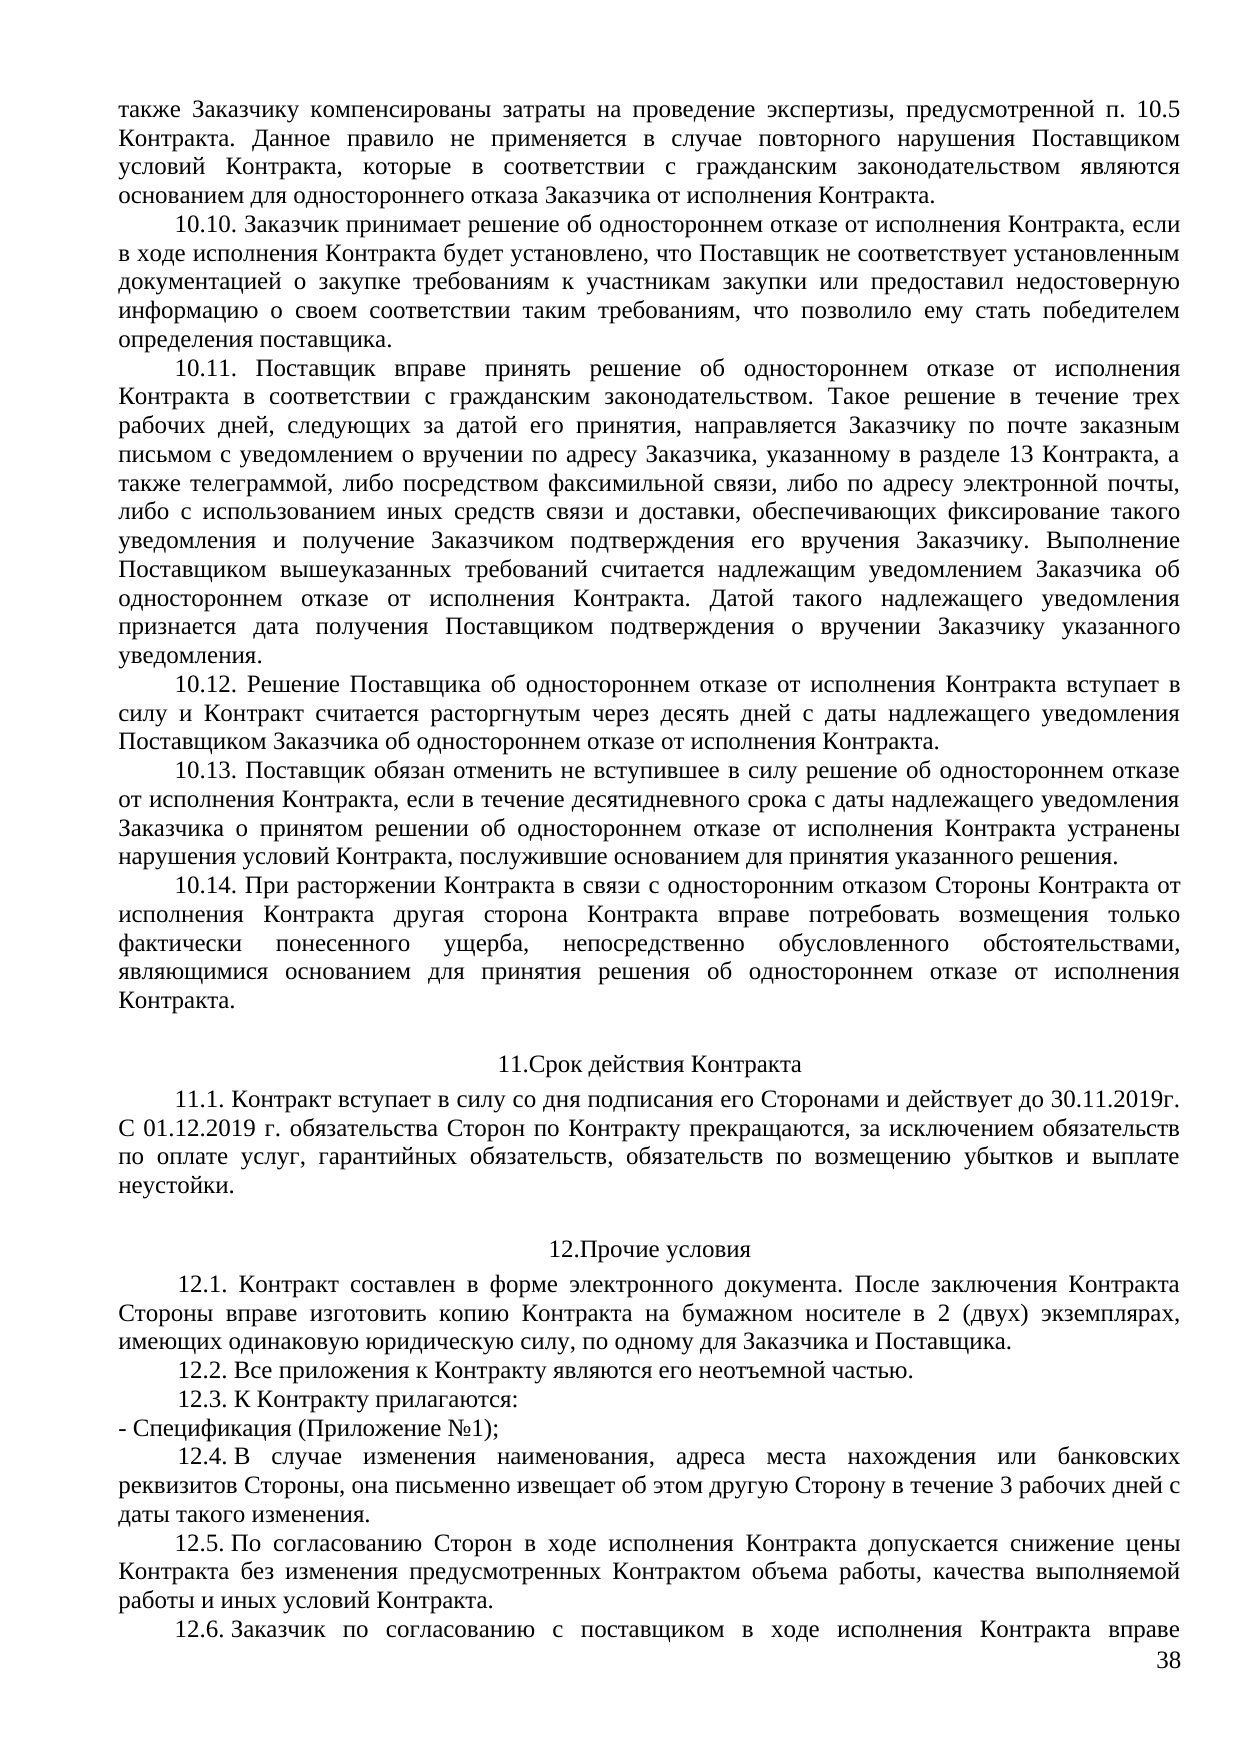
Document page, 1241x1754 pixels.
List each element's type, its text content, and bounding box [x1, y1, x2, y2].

text 11.1. Контракт вступает в силу со дня подписания его Сторонами и действует до 30.11.2019г. С 01.12.2019 г. обязательства Сторон по Контракту прекращаются, за исключением обязательств по оплате услуг, гарантийных обязательств, обязательств по возмещению убытков и выплате неустойки. [118, 1084, 1181, 1199]
text 10.11. Поставщик вправе принять решение об одностороннем отказе от исполнения Контракта в соответствии с гражданским законодательством. Такое решение в течение трех рабочих дней, следующих за датой его принятия, направляется Заказчику по почте заказным письмом с уведомлением о вручении по адресу Заказчика, указанному в разделе 13 Контракта, а также телеграммой, либо посредством факсимильной связи, либо по адресу электронной почты, либо с использованием иных средств связи и доставки, обеспечивающих фиксирование такого уведомления и получение Заказчиком подтверждения его вручения Заказчику. Выполнение Поставщиком вышеуказанных требований считается надлежащим уведомлением Заказчика об одностороннем отказе от исполнения Контракта. Датой такого надлежащего уведомления признается дата получения Поставщиком подтверждения о вручении Заказчику указанного уведомления. [118, 353, 1181, 669]
text - Спецификация (Приложение №1); [118, 1413, 1181, 1441]
text 12.5. По согласованию Сторон в ходе исполнения Контракта допускается снижение цены Контракта без изменения предусмотренных Контрактом объема работы, качества выполняемой работы и иных условий Контракта. [118, 1528, 1181, 1614]
text 10.13. Поставщик обязан отменить не вступившее в силу решение об одностороннем отказе от исполнения Контракта, если в течение десятидневного срока с даты надлежащего уведомления Заказчика о принятом решении об одностороннем отказе от исполнения Контракта устранены нарушения условий Контракта, послужившие основанием для принятия указанного решения. [118, 755, 1181, 870]
text 12.3. К Контракту прилагаются: [118, 1384, 1181, 1413]
text 12.1. Контракт составлен в форме электронного документа. После заключения Контракта Стороны вправе изготовить копию Контракта на бумажном носителе в 2 (двух) экземплярах, имеющих одинаковую юридическую силу, по одному для Заказчика и Поставщика. [118, 1269, 1181, 1355]
text 11.Срок действия Контракта [118, 1049, 1181, 1078]
text 12.4. В случае изменения наименования, адреса места нахождения или банковских реквизитов Стороны, она письменно извещает об этом другую Сторону в течение 3 рабочих дней с даты такого изменения. [118, 1441, 1181, 1528]
text 10.12. Решение Поставщика об одностороннем отказе от исполнения Контракта вступает в силу и Контракт считается расторгнутым через десять дней с даты надлежащего уведомления Поставщиком Заказчика об одностороннем отказе от исполнения Контракта. [118, 669, 1181, 755]
text 10.14. При расторжении Контракта в связи с односторонним отказом Стороны Контракта от исполнения Контракта другая сторона Контракта вправе потребовать возмещения только фактически понесенного ущерба, непосредственно обусловленного обстоятельствами, являющимися основанием для принятия решения об одностороннем отказе от исполнения Контракта. [118, 870, 1181, 1014]
text 12.2. Все приложения к Контракту являются его неотъемной частью. [118, 1355, 1181, 1384]
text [118, 1614, 1181, 1643]
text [118, 94, 1181, 209]
text 10.10. Заказчик принимает решение об одностороннем отказе от исполнения Контракта, если в ходе исполнения Контракта будет установлено, что Поставщик не соответствует установленным документацией о закупке требованиям к участникам закупки или предоставил недостоверную информацию о своем соответствии таким требованиям, что позволило ему стать победителем определения поставщика. [118, 209, 1181, 353]
text 12.Прочие условия [118, 1234, 1181, 1263]
